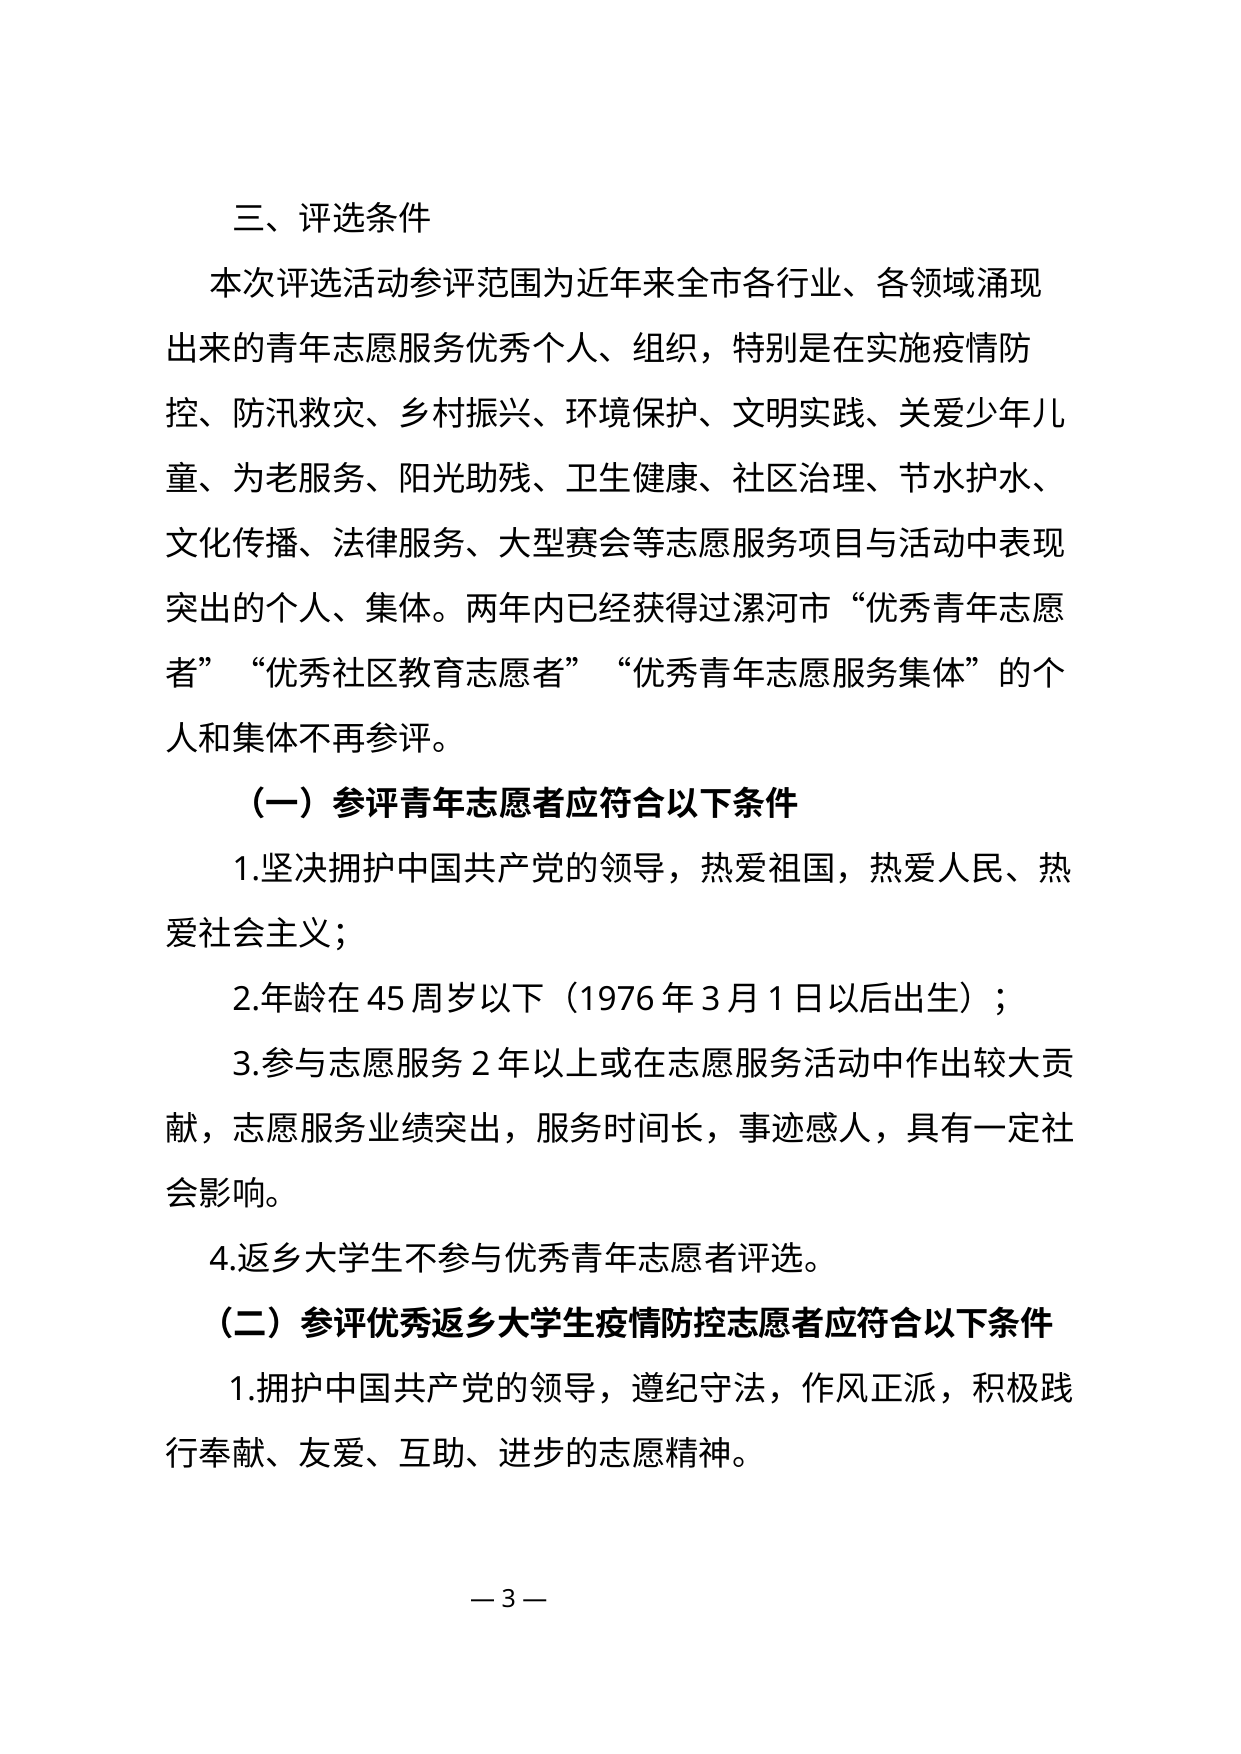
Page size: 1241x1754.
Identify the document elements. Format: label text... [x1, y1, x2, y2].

text 4.返乡大学生不参与优秀青年志愿者评选。 [165, 1223, 1075, 1288]
text 1.拥护中国共产党的领导，遵纪守法，作风正派，积极践行奉献、友爱、互助、进步的志愿精神。 [165, 1353, 1075, 1483]
text 三、评选条件 [165, 183, 1075, 248]
text 3.参与志愿服务2年以上或在志愿服务活动中作出较大贡献，志愿服务业绩突出，服务时间长，事迹感人，具有一定社会影响。 [165, 1028, 1075, 1101]
text 1.坚决拥护中国共产党的领导，热爱祖国，热爱人民、热爱社会主义； [165, 833, 1075, 963]
text （二）参评优秀返乡大学生疫情防控志愿者应符合以下条件 [165, 1288, 1075, 1353]
text （一）参评青年志愿者应符合以下条件 [165, 768, 1075, 833]
text 本次评选活动参评范围为近年来全市各行业、各领域涌现出来的青年志愿服务优秀个人、组织，特别是在实施疫情防控、防汛救灾、乡村振兴、环境保护、文明实践、关爱少年儿童、为老服务、阳光助残、卫生健康、社区治理、节水护水、文化传播、法律服务、大型赛会等志愿服务项目与活动中表现突出的个人、集体。两年内已经获得过漯河市“优秀青年志愿者”“优秀社区教育志愿者”“优秀青年志愿服务集体”的个人和集体不再参评。 [165, 248, 1075, 768]
text 3.参与志愿服务2年以上或在志愿服务活动中作出较大贡献，志愿服务业绩突出，服务时间长，事迹感人，具有一定社会影响。 [165, 1150, 1075, 1223]
text 2.年龄在45周岁以下（1976年3月1日以后出生）； [165, 963, 1075, 1028]
